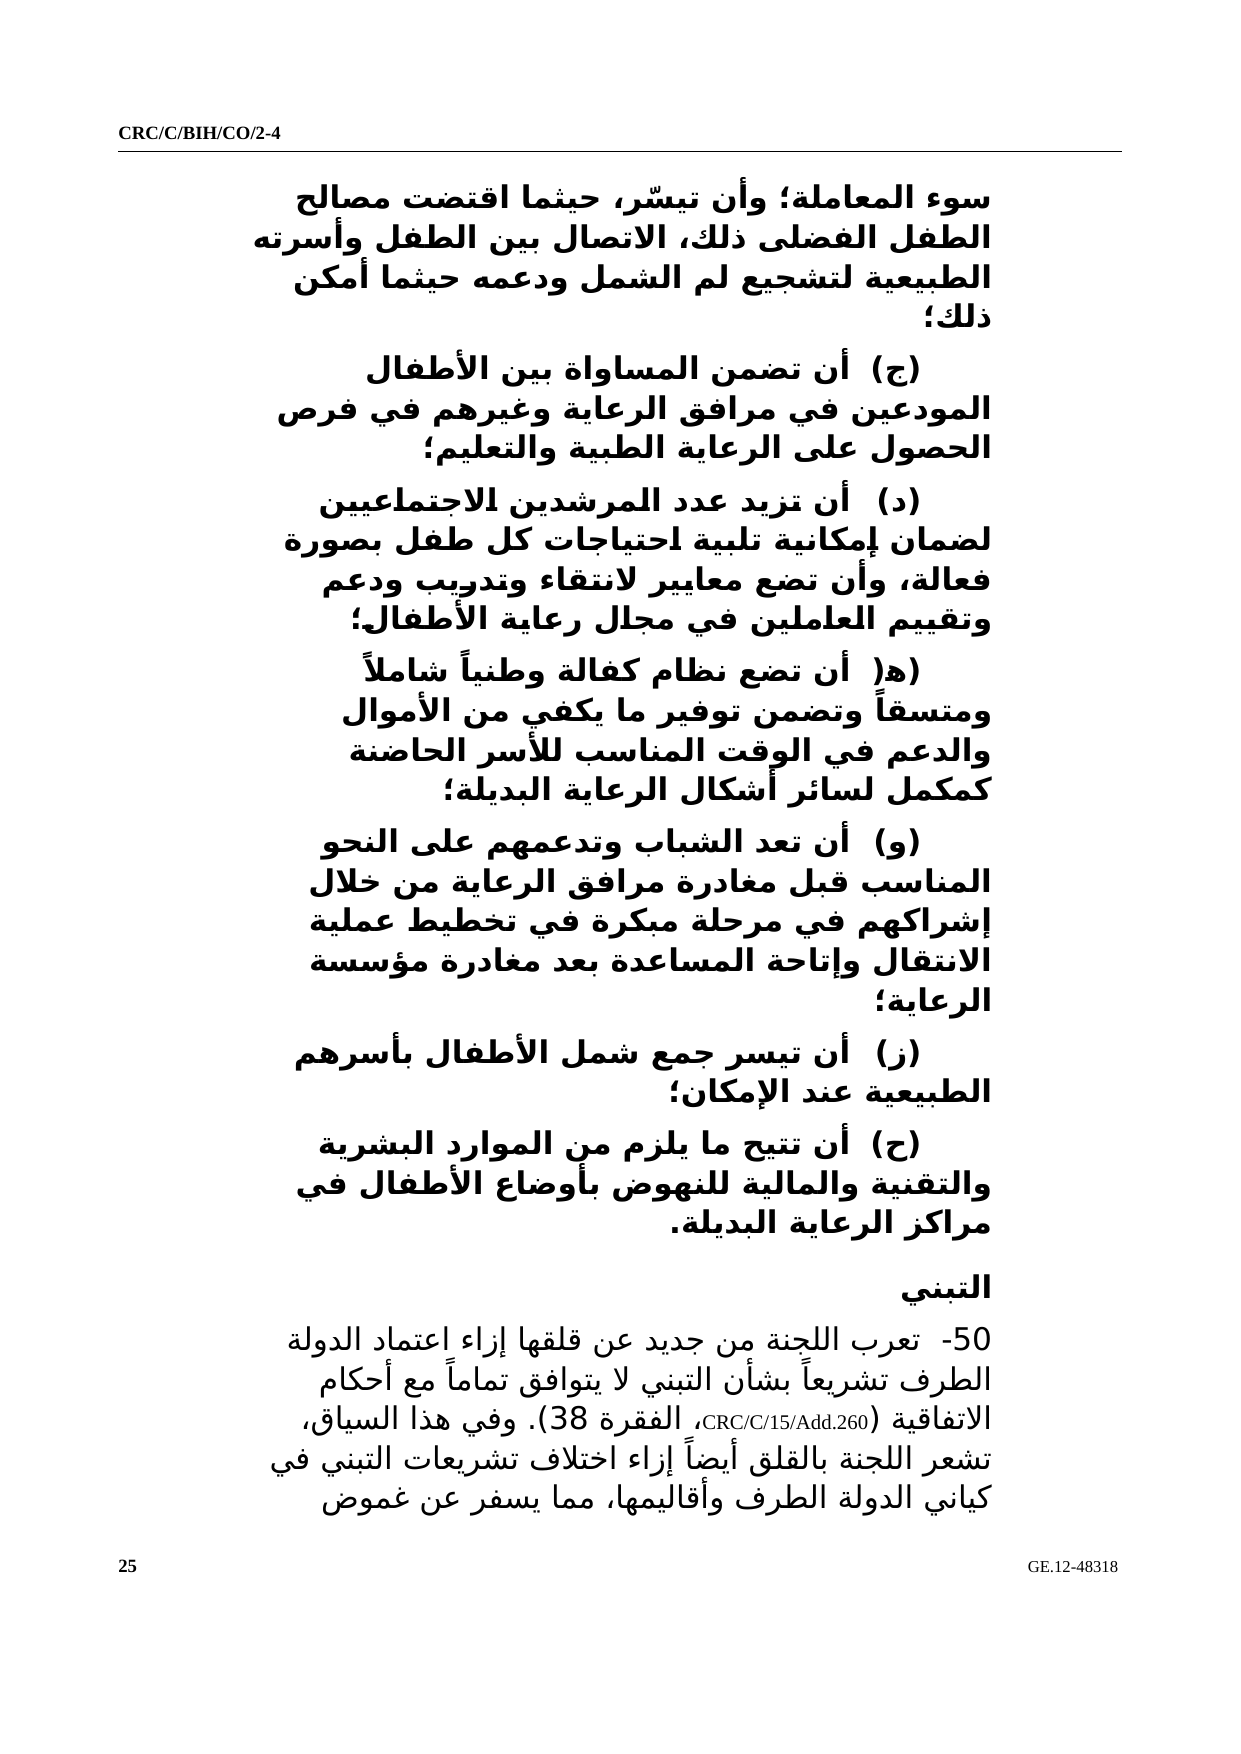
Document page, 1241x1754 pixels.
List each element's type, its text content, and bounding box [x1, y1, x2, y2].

text (ز) أن تيسر جمع شمل الأطفال بأسرهم الطبيعية عند الإمكان؛ [248, 1031, 992, 1111]
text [248, 1319, 992, 1517]
text (ه‍( أن تضع نظام كفالة وطنياً شاملاً ومتسقاً وتضمن توفير ما يكفي من الأموال والدعم في الوقت المناسب للأسر الحاضنة كمكمل لسائر أشكال الرعاية البديلة؛ [248, 650, 992, 808]
text (ح) أن تتيح ما يلزم من الموارد البشرية والتقنية والمالية للنهوض بأوضاع الأطفال في مراكز الرعاية البديلة. [248, 1123, 992, 1242]
text (و) أن تعد الشباب وتدعمهم على النحو المناسب قبل مغادرة مرافق الرعاية من خلال إشراكهم في مرحلة مبكرة في تخطيط عملية الانتقال وإتاحة المساعدة بعد مغادرة مؤسسة الرعاية؛ [248, 821, 992, 1019]
text التبني [248, 1267, 1122, 1306]
text (د) أن تزيد عدد المرشدين الاجتماعيين لضمان إمكانية تلبية احتياجات كل طفل بصورة فعالة، وأن تضع معايير لانتقاء وتدريب ودعم وتقييم العاملين في مجال رعاية الأطفال؛ [248, 479, 992, 638]
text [248, 177, 992, 336]
text (ج) أن تضمن المساواة بين الأطفال المودعين في مرافق الرعاية وغيرهم في فرص الحصول على الرعاية الطبية والتعليم؛ [248, 348, 992, 467]
